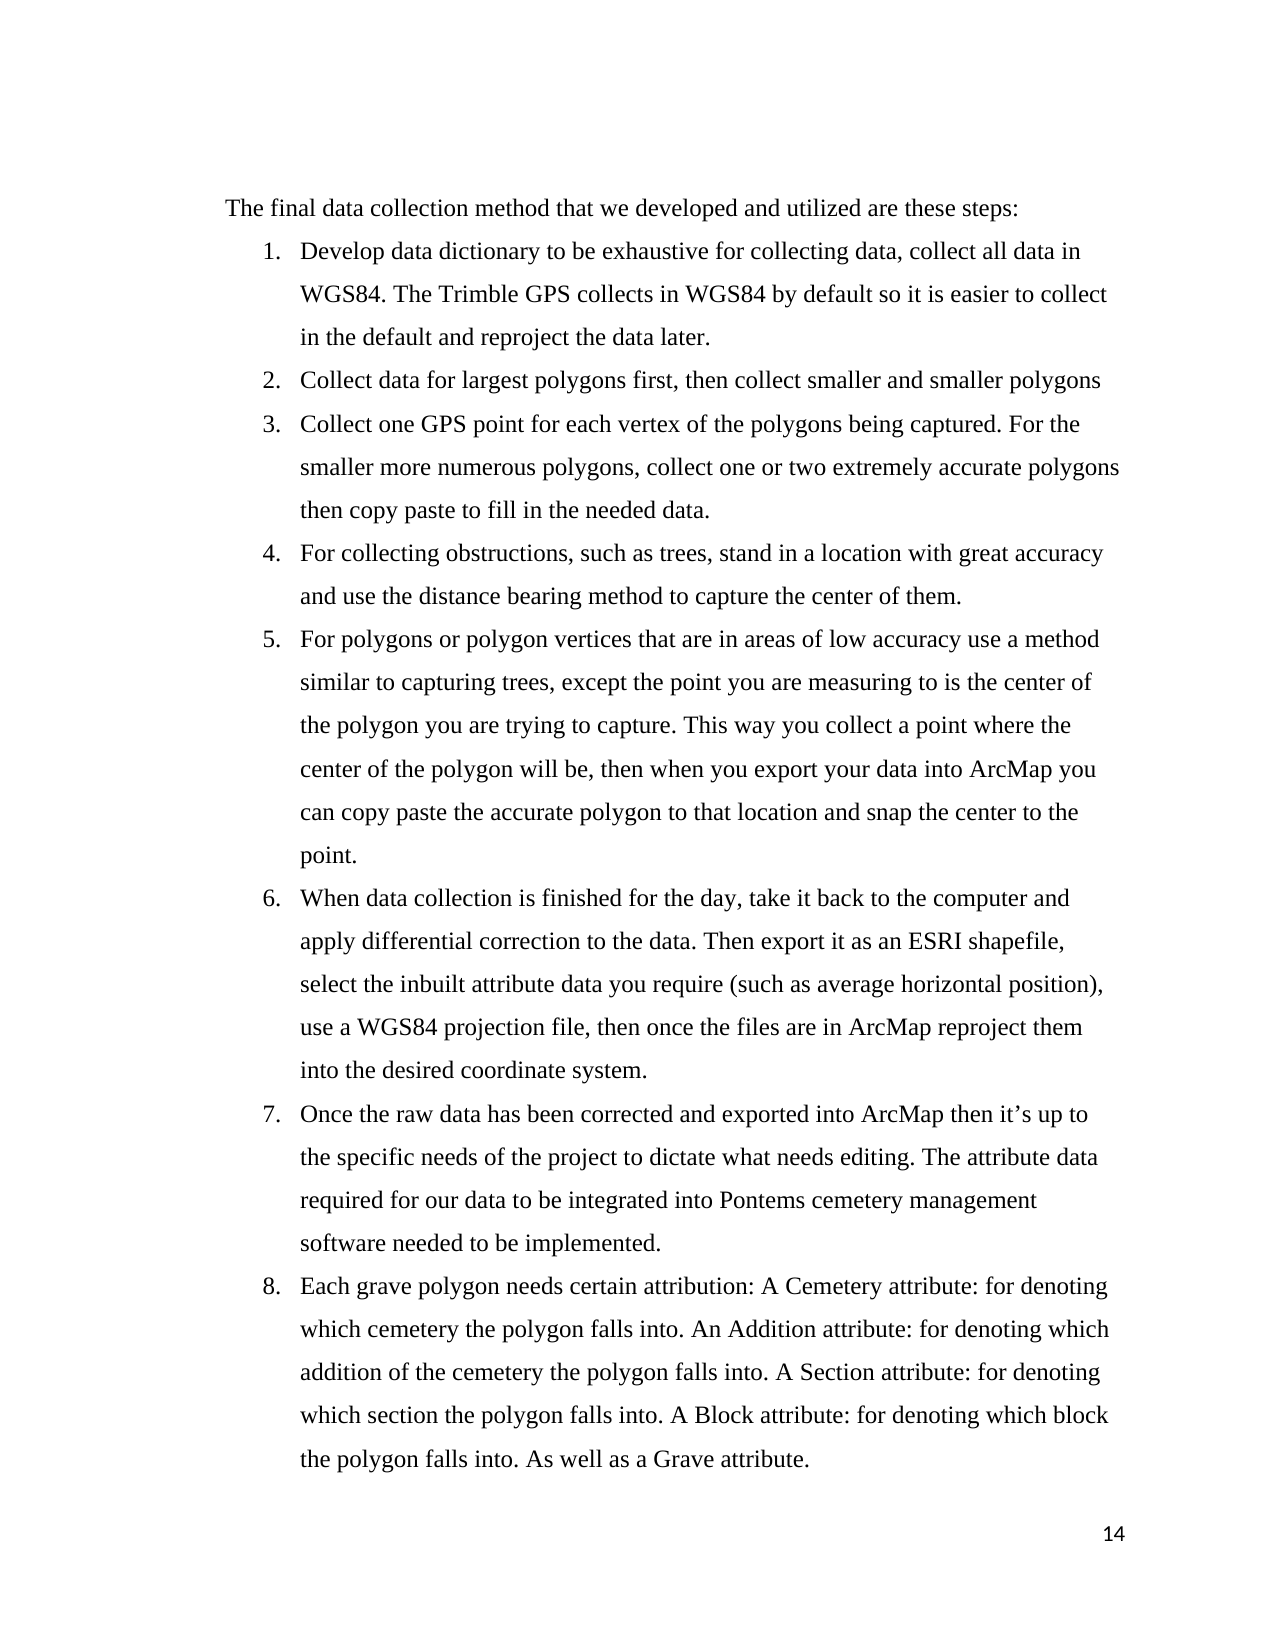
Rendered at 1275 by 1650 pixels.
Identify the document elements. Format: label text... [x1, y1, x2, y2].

list Each grave polygon needs certain attribution: A Cemetery attribute: for denoting which cemetery the polygon falls into. An Addition attribute: for denoting which addition of the cemetery the polygon falls into. A Section attribute: for denoting which section the polygon falls into. A Block attribute: for denoting which block the polygon falls into. As well as a Grave attribute. [262, 1271, 1125, 1472]
list Collect data for largest polygons first, then collect smaller and smaller polygons [262, 366, 1125, 394]
list Develop data dictionary to be exhaustive for collecting data, collect all data in WGS84. The Trimble GPS collects in WGS84 by default so it is easier to collect in the default and reproject the data later. [262, 236, 1125, 351]
list The final data collection method that we developed and utilized are these steps: [187, 193, 1125, 222]
list Once the raw data has been corrected and exported into ArcMap then it’s up to the specific needs of the project to dictate what needs editing. The attribute data required for our data to be integrated into Pontems cemetery management software needed to be implemented. [262, 1099, 1125, 1257]
list Collect one GPS point for each vertex of the polygons being captured. For the smaller more numerous polygons, collect one or two extremely accurate polygons then copy paste to fill in the needed data. [262, 409, 1125, 524]
list For collecting obstructions, such as trees, stand in a location with great accuracy and use the distance bearing method to capture the center of them. [262, 538, 1125, 610]
list For polygons or polygon vertices that are in areas of low accuracy use a method similar to capturing trees, except the point you are measuring to is the center of the polygon you are trying to capture. This way you collect a point where the center of the polygon will be, then when you export your data into ArcMap you can copy paste the accurate polygon to that location and snap the center to the point. [262, 624, 1125, 869]
list When data collection is finished for the day, take it back to the computer and apply differential correction to the data. Then export it as an ESRI shapefile, select the inbuilt attribute data you require (such as average horizontal position), use a WGS84 projection file, then once the files are in ArcMap reproject them into the desired coordinate system. [262, 883, 1125, 1084]
